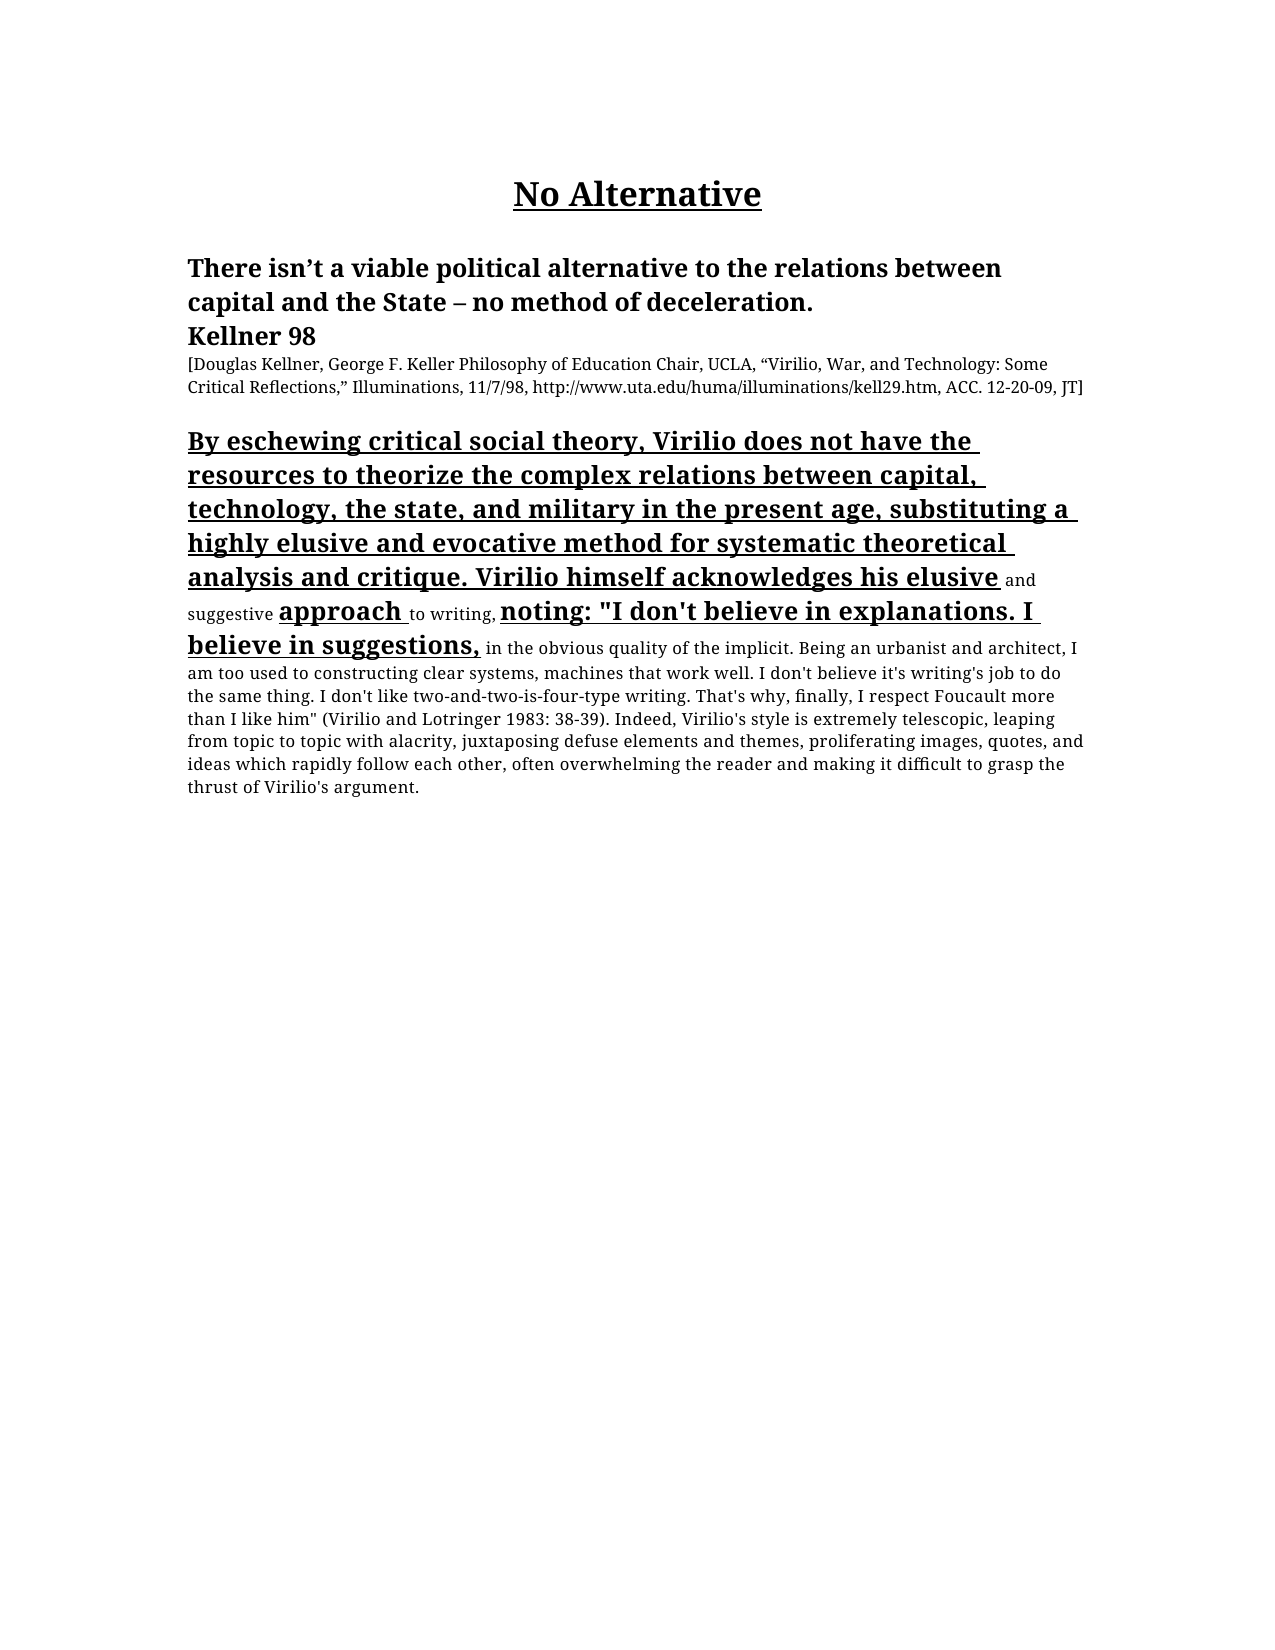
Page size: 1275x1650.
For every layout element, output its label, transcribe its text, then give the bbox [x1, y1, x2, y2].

text By eschewing critical social theory, Virilio does not have the resources to theorize the complex relations between capital, technology, the state, and military in the present age, substituting a highly elusive and evocative method for systematic theoretical analysis and critique. Virilio himself acknowledges his elusive and suggestive approach to writing, noting: "I don't believe in explanations. I believe in suggestions, in the obvious quality of the implicit. Being an urbanist and architect, I am too used to constructing clear systems, machines that work well. I don't believe it's writing's job to do the same thing. I don't like two-and-two-is-four-type writing. That's why, finally, I respect Foucault more than I like him" (Virilio and Lotringer 1983: 38-39). Indeed, Virilio's style is extremely telescopic, leaping from topic to topic with alacrity, juxtaposing defuse elements and themes, proliferating images, quotes, and ideas which rapidly follow each other, often overwhelming the reader and making it difficult to grasp the thrust of Virilio's argument. [187, 423, 1087, 798]
subtitle No Alternative [187, 171, 1087, 216]
text There isn’t a viable political alternative to the relations between capital and the State – no method of deceleration. [187, 250, 1087, 318]
text Kellner 98 [187, 318, 1087, 352]
text [Douglas Kellner, George F. Keller Philosophy of Education Chair, UCLA, “Virilio, War, and Technology: Some Critical Reflections,” Illuminations, 11/7/98, http://www.uta.edu/huma/illuminations/kell29.htm, ACC. 12-20-09, JT] [187, 352, 1087, 398]
